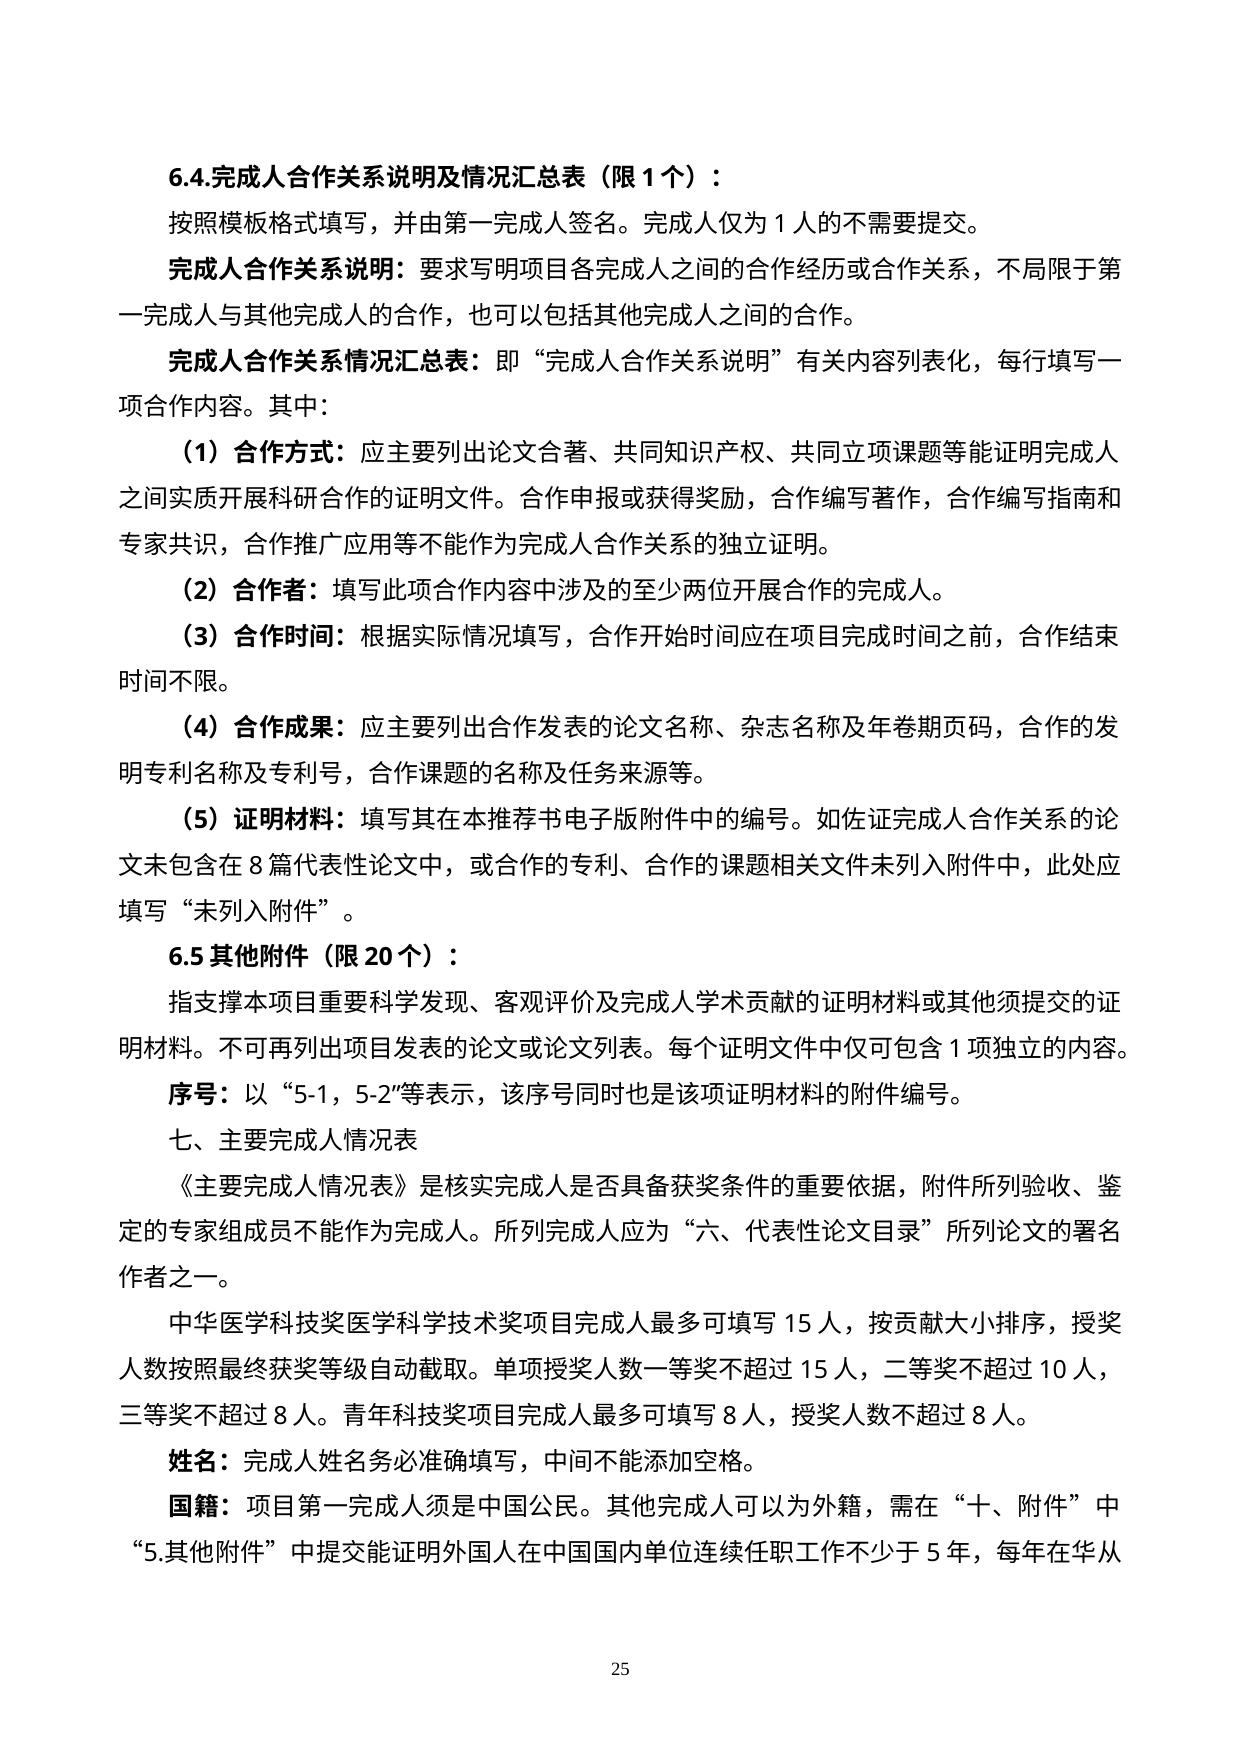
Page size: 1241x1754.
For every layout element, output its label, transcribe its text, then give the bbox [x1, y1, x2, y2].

text （5）证明材料：填写其在本推荐书电子版附件中的编号。如佐证完成人合作关系的论文未包含在8篇代表性论文中，或合作的专利、合作的课题相关文件未列入附件中，此处应填写“未列入附件”。 [118, 792, 1122, 929]
text 6.4.完成人合作关系说明及情况汇总表（限1个）： [118, 150, 1122, 196]
text （4）合作成果：应主要列出合作发表的论文名称、杂志名称及年卷期页码，合作的发明专利名称及专利号，合作课题的名称及任务来源等。 [118, 700, 1122, 792]
text 七、主要完成人情况表 [118, 1112, 1122, 1158]
text 中华医学科技奖医学科学技术奖项目完成人最多可填写15人，按贡献大小排序，授奖人数按照最终获奖等级自动截取。单项授奖人数一等奖不超过15人，二等奖不超过10人，三等奖不超过8人。青年科技奖项目完成人最多可填写8人，授奖人数不超过8人。 [118, 1296, 1122, 1433]
text （3）合作时间：根据实际情况填写，合作开始时间应在项目完成时间之前，合作结束时间不限。 [118, 608, 1122, 700]
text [118, 1479, 1122, 1571]
text （2）合作者：填写此项合作内容中涉及的至少两位开展合作的完成人。 [118, 562, 1122, 608]
text 按照模板格式填写，并由第一完成人签名。完成人仅为1人的不需要提交。 [118, 196, 1122, 242]
text 完成人合作关系说明：要求写明项目各完成人之间的合作经历或合作关系，不局限于第一完成人与其他完成人的合作，也可以包括其他完成人之间的合作。 [118, 242, 1122, 333]
text 完成人合作关系情况汇总表：即“完成人合作关系说明”有关内容列表化，每行填写一项合作内容。其中： [118, 333, 1122, 425]
text 姓名：完成人姓名务必准确填写，中间不能添加空格。 [118, 1433, 1122, 1479]
text 《主要完成人情况表》是核实完成人是否具备获奖条件的重要依据，附件所列验收、鉴定的专家组成员不能作为完成人。所列完成人应为“六、代表性论文目录”所列论文的署名作者之一。 [118, 1158, 1122, 1296]
text （1）合作方式：应主要列出论文合著、共同知识产权、共同立项课题等能证明完成人之间实质开展科研合作的证明文件。合作申报或获得奖励，合作编写著作，合作编写指南和专家共识，合作推广应用等不能作为完成人合作关系的独立证明。 [118, 425, 1122, 562]
text 序号：以“5-1，5-2”等表示，该序号同时也是该项证明材料的附件编号。 [118, 1067, 1122, 1112]
text 6.5其他附件（限20个）： [118, 929, 1122, 975]
text 指支撑本项目重要科学发现、客观评价及完成人学术贡献的证明材料或其他须提交的证明材料。不可再列出项目发表的论文或论文列表。每个证明文件中仅可包含1项独立的内容。 [118, 975, 1122, 1067]
